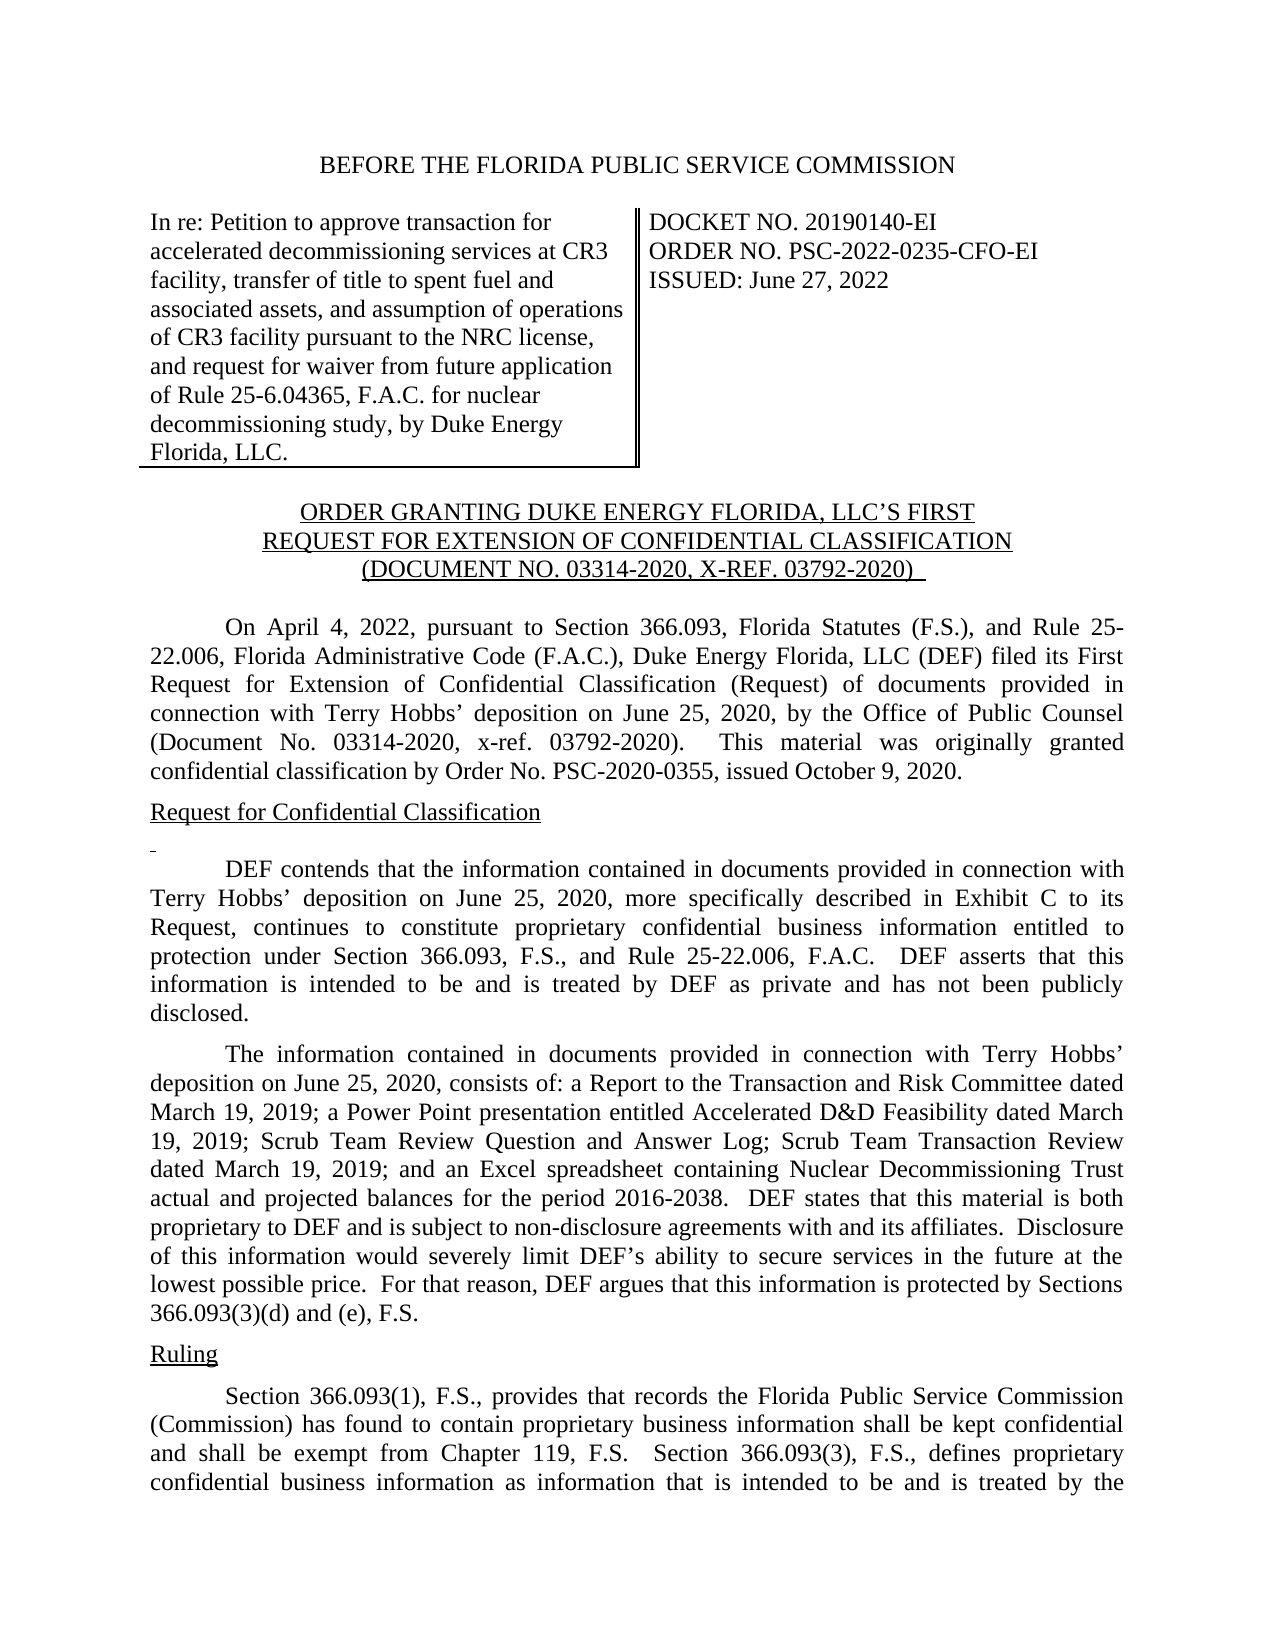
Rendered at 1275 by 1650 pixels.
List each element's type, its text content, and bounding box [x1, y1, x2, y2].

table_header In re: Petition to approve transaction for accelerated decommissioning services at CR3 facility, transfer of title to spent fuel and associated assets, and assumption of operations of CR3 facility pursuant to the NRC license, and request for waiver from future application of Rule 25-6.04365, F.A.C. for nuclear decommissioning study, by Duke Energy Florida, LLC. [139, 208, 635, 466]
text DEF contends that the information contained in documents provided in connection with Terry Hobbs’ deposition on June 25, 2020, more specifically described in Exhibit C to its Request, continues to constitute proprietary confidential business information entitled to protection under Section 366.093, F.S., and Rule 25-22.006, F.A.C. DEF asserts that this information is intended to be and is treated by DEF as private and has not been publicly disclosed. [150, 854, 1125, 1027]
text (DOCUMENT NO. 03314-2020, X-REF. 03792-2020) [150, 554, 1125, 583]
text ORDER GRANTING DUKE ENERGY FLORIDA, LLC’S FIRST [150, 497, 1125, 526]
subtitle BEFORE THE FLORIDA PUBLIC SERVICE COMMISSION [150, 150, 1125, 179]
text Request for Confidential Classification [150, 797, 1125, 826]
table_header DOCKET NO. 20190140-EI ORDER NO. PSC-2022-0235-CFO-EI ISSUED: June 27, 2022 [640, 208, 1136, 466]
text The information contained in documents provided in connection with Terry Hobbs’ deposition on June 25, 2020, consists of: a Report to the Transaction and Risk Committee dated March 19, 2019; a Power Point presentation entitled Accelerated D&D Feasibility dated March 19, 2019; Scrub Team Review Question and Answer Log; Scrub Team Transaction Review dated March 19, 2019; and an Excel spreadsheet containing Nuclear Decommissioning Trust actual and projected balances for the period 2016-2038. DEF states that this material is both proprietary to DEF and is subject to non-disclosure agreements with and its affiliates. Disclosure of this information would severely limit DEF’s ability to secure services in the future at the lowest possible price. For that reason, DEF argues that this information is protected by Sections 366.093(3)(d) and (e), F.S. [150, 1039, 1125, 1327]
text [150, 1381, 1125, 1496]
text On April 4, 2022, pursuant to Section 366.093, Florida Statutes (F.S.), and Rule 25-22.006, Florida Administrative Code (F.A.C.), Duke Energy Florida, LLC (DEF) filed its First Request for Extension of Confidential Classification (Request) of documents provided in connection with Terry Hobbs’ deposition on June 25, 2020, by the Office of Public Counsel (Document No. 03314-2020, x-ref. 03792-2020). This material was originally granted confidential classification by Order No. PSC-2020-0355, issued October 9, 2020. [150, 612, 1125, 784]
text REQUEST FOR EXTENSION OF CONFIDENTIAL CLASSIFICATION [150, 526, 1125, 554]
text Ruling [150, 1339, 1125, 1368]
